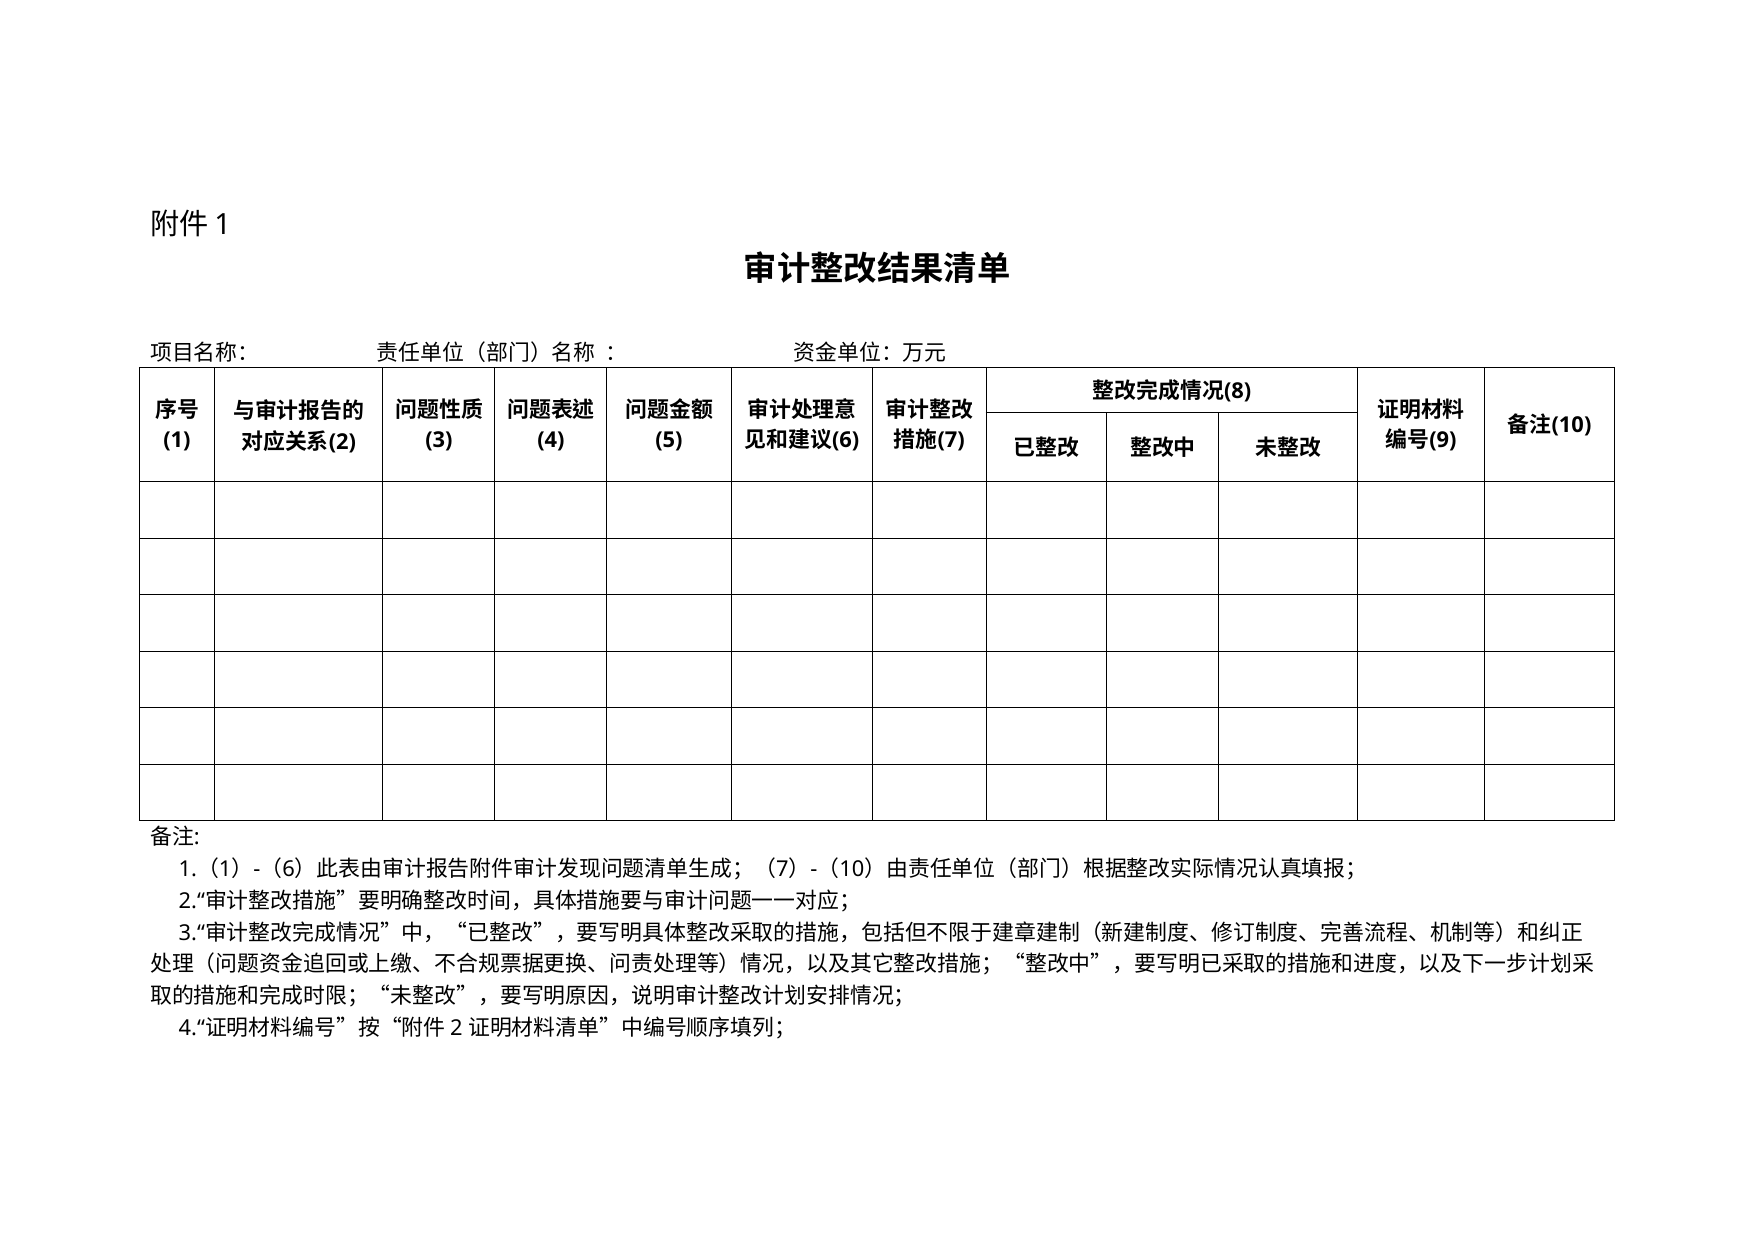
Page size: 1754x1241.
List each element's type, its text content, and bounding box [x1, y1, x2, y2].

table_cell [1107, 595, 1218, 651]
table_cell [1219, 539, 1357, 594]
table_cell [495, 595, 606, 651]
table_cell [1358, 595, 1484, 651]
table_cell [215, 765, 382, 820]
table_cell [140, 708, 214, 764]
text 4.“证明材料编号”按“附件2 证明材料清单”中编号顺序填列； [150, 1010, 1604, 1041]
table_cell [732, 708, 872, 764]
table_cell [1485, 708, 1614, 764]
table_header 与审计报告的对应关系(2) [215, 368, 382, 481]
table_cell [215, 595, 382, 651]
table_cell [987, 482, 1106, 537]
table_cell [1485, 595, 1614, 651]
table_cell [140, 595, 214, 651]
table_cell [607, 539, 731, 594]
table_cell [1219, 765, 1357, 820]
table_header 审计处理意见和建议(6) [732, 368, 872, 481]
table_cell [873, 765, 986, 820]
table_cell [732, 482, 872, 537]
table_cell [215, 652, 382, 707]
table_cell [1219, 482, 1357, 537]
table_cell [383, 482, 494, 537]
table_cell [495, 765, 606, 820]
table_cell [383, 652, 494, 707]
table_cell [987, 539, 1106, 594]
table_cell [1219, 708, 1357, 764]
table_cell [495, 708, 606, 764]
table_cell [1107, 765, 1218, 820]
text 1.（1）-（6）此表由审计报告附件审计发现问题清单生成；（7）-（10）由责任单位（部门）根据整改实际情况认真填报； [150, 851, 1604, 883]
table_cell [1107, 539, 1218, 594]
table_cell [495, 652, 606, 707]
table_cell [1358, 482, 1484, 537]
table_cell 未整改 [1219, 413, 1357, 481]
text 附件1 [150, 198, 1604, 243]
table_cell [1485, 539, 1614, 594]
text 2.“审计整改措施”要明确整改时间，具体措施要与审计问题一一对应； [150, 883, 1604, 914]
table_header 问题金额(5) [607, 368, 731, 481]
table_cell [140, 539, 214, 594]
table_cell [873, 595, 986, 651]
table_cell [987, 652, 1106, 707]
table_cell [383, 708, 494, 764]
table_cell [873, 482, 986, 537]
table_cell [1219, 652, 1357, 707]
table_header 问题表述(4) [495, 368, 606, 481]
table_cell [383, 539, 494, 594]
table_cell [732, 765, 872, 820]
text 3.“审计整改完成情况”中，“已整改”，要写明具体整改采取的措施，包括但不限于建章建制（新建制度、修订制度、完善流程、机制等）和纠正处理（问题资金追回或上缴、不合规票据更换、问责处理等）情况，以及其它整改措施；“整改中”，要写明已采取的措施和进度，以及下一步计划采取的措施和完成时限；“未整改”，要写明原因，说明审计整改计划安排情况； [150, 914, 1604, 1010]
table_cell [215, 482, 382, 537]
table_cell [732, 652, 872, 707]
table_cell [383, 765, 494, 820]
table_cell [140, 652, 214, 707]
table_cell [607, 595, 731, 651]
table_cell [1358, 652, 1484, 707]
table_header 序号(1) [140, 368, 214, 481]
table_cell [1219, 595, 1357, 651]
table_header 整改完成情况(8) [987, 368, 1357, 412]
table_cell [1358, 539, 1484, 594]
table_cell [732, 595, 872, 651]
table_cell [215, 708, 382, 764]
table_cell [732, 539, 872, 594]
table_header 证明材料 编号(9) [1358, 368, 1484, 481]
table_header 备注(10) [1485, 368, 1614, 481]
table_cell [987, 765, 1106, 820]
table_cell [873, 652, 986, 707]
table_cell [1485, 482, 1614, 537]
table_cell [987, 595, 1106, 651]
table_cell 已整改 [987, 413, 1106, 481]
table_cell [873, 539, 986, 594]
table_cell [1107, 482, 1218, 537]
table_cell [607, 482, 731, 537]
table_cell 整改中 [1107, 413, 1218, 481]
table_cell [383, 595, 494, 651]
table_cell [1358, 765, 1484, 820]
text 项目名称： 责任单位（部门）名称 ： 资金单位：万元 [150, 335, 1604, 367]
text 审计整改结果清单 [150, 243, 1604, 289]
table_cell [607, 652, 731, 707]
table_cell [873, 708, 986, 764]
table_cell [495, 539, 606, 594]
table_cell [1358, 708, 1484, 764]
table_cell [607, 708, 731, 764]
text 备注: [150, 821, 1604, 851]
table_cell [1107, 652, 1218, 707]
table_cell [1485, 765, 1614, 820]
table_header 审计整改措施(7) [873, 368, 986, 481]
table_cell [1485, 652, 1614, 707]
table_cell [140, 765, 214, 820]
table_header 问题性质(3) [383, 368, 494, 481]
table_cell [987, 708, 1106, 764]
table_cell [215, 539, 382, 594]
table_cell [1107, 708, 1218, 764]
table_cell [607, 765, 731, 820]
table_cell [140, 482, 214, 537]
table_cell [495, 482, 606, 537]
